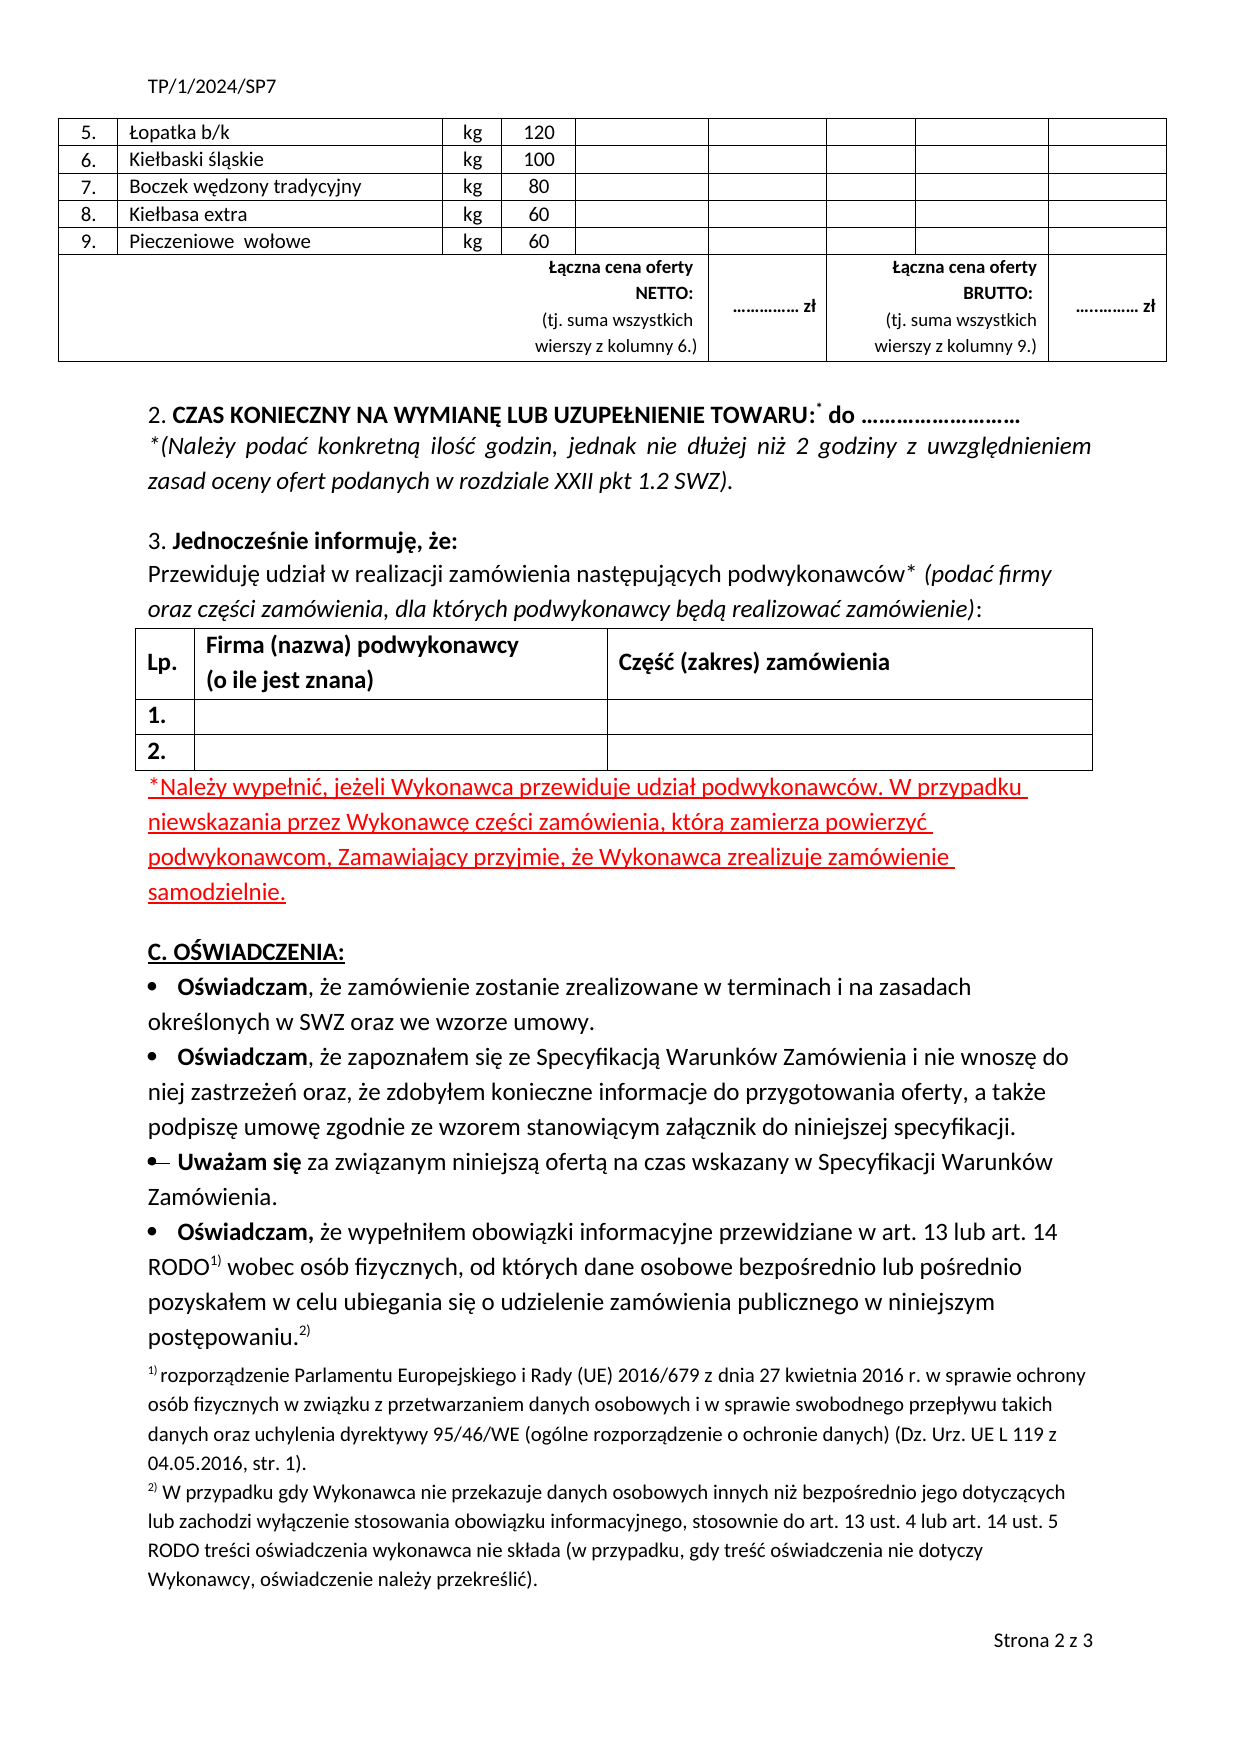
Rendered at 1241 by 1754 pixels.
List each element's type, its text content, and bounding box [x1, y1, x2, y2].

table_cell 2. [136, 735, 194, 770]
list Uważam się za związanym niniejszą ofertą na czas wskazany w Specyfikacji Warunków Zamówienia. [148, 1146, 1093, 1212]
table_cell Łopatka b/k [118, 119, 442, 145]
table_cell [576, 146, 708, 173]
text C. OŚWIADCZENIA: [148, 936, 1093, 967]
table_header Lp. [136, 629, 194, 698]
table_cell [827, 201, 915, 227]
table_cell kg [443, 119, 501, 145]
table_cell [827, 174, 915, 200]
table_cell [1049, 146, 1166, 173]
table_cell [709, 146, 826, 173]
table_cell 7. [59, 174, 117, 200]
table_cell 9. [59, 228, 117, 254]
table_cell Łączna cena oferty BRUTTO: (tj. suma wszystkich wierszy z kolumny 9.) [827, 255, 1048, 361]
table_cell [916, 174, 1048, 200]
table_cell [576, 119, 708, 145]
table_cell …………… zł [709, 255, 826, 361]
table_cell [576, 228, 708, 254]
text 2) W przypadku gdy Wykonawca nie przekazuje danych osobowych innych niż bezpośrednio jego dotyczących lub zachodzi wyłączenie stosowania obowiązku informacyjnego, stosownie do art. 13 ust. 4 lub art. 14 ust. 5 RODO treści oświadczenia wykonawca nie składa (w przypadku, gdy treść oświadczenia nie dotyczy Wykonawcy, oświadczenie należy przekreślić). [148, 1479, 1093, 1592]
text 2. Czas konieczny na wymianę lub uzupełnienie towaru:* do ……………………… [148, 399, 1093, 430]
list Oświadczam, że zapoznałem się ze Specyfikacją Warunków Zamówienia i nie wnoszę do niej zastrzeżeń oraz, że zdobyłem konieczne informacje do przygotowania oferty, a także podpiszę umowę zgodnie ze wzorem stanowiącym załącznik do niniejszej specyfikacji. [148, 1041, 1093, 1142]
table_cell Kiełbasa extra [118, 201, 442, 227]
table_cell kg [443, 174, 501, 200]
table_cell Kiełbaski śląskie [118, 146, 442, 173]
table_cell 8. [59, 201, 117, 227]
table_cell [1049, 228, 1166, 254]
table_cell Pieczeniowe wołowe [118, 228, 442, 254]
table_cell kg [443, 201, 501, 227]
table_cell [195, 735, 607, 770]
table_cell [709, 228, 826, 254]
table_cell [916, 228, 1048, 254]
text 3. Jednocześnie informuję, że: [148, 525, 1093, 556]
list Oświadczam, że zamówienie zostanie zrealizowane w terminach i na zasadach określonych w SWZ oraz we wzorze umowy. [148, 971, 1093, 1037]
table_cell …..……… zł [1049, 255, 1166, 361]
table_cell kg [443, 228, 501, 254]
text Przewiduję udział w realizacji zamówienia następujących podwykonawców* (podać firmy oraz części zamówienia, dla których podwykonawcy będą realizować zamówienie): [148, 558, 1093, 623]
table_cell [827, 228, 915, 254]
table_cell [576, 174, 708, 200]
table_cell [916, 201, 1048, 227]
text *Należy wypełnić, jeżeli Wykonawca przewiduje udział podwykonawców. W przypadku niewskazania przez Wykonawcę części zamówienia, którą zamierza powierzyć podwykonawcom, Zamawiający przyjmie, że Wykonawca zrealizuje zamówienie samodzielnie. [148, 771, 1093, 907]
table_cell 5. [59, 119, 117, 145]
table_cell Łączna cena oferty NETTO: (tj. suma wszystkich wierszy z kolumny 6.) [59, 255, 708, 361]
table_cell [709, 201, 826, 227]
table_cell [1049, 201, 1166, 227]
table_cell 120 [502, 119, 575, 145]
table_header Firma (nazwa) podwykonawcy (o ile jest znana) [195, 629, 607, 698]
table_cell Boczek wędzony tradycyjny [118, 174, 442, 200]
table_cell 60 [502, 228, 575, 254]
table_cell [709, 119, 826, 145]
table_cell 100 [502, 146, 575, 173]
table_cell [916, 146, 1048, 173]
table_cell 6. [59, 146, 117, 173]
table_cell [608, 700, 1092, 734]
table_cell [916, 119, 1048, 145]
table_cell [1049, 119, 1166, 145]
list Oświadczam, że wypełniłem obowiązki informacyjne przewidziane w art. 13 lub art. 14 RODO1) wobec osób fizycznych, od których dane osobowe bezpośrednio lub pośrednio pozyskałem w celu ubiegania się o udzielenie zamówienia publicznego w niniejszym postępowaniu.2) [148, 1216, 1093, 1352]
text *(Należy podać konkretną ilość godzin, jednak nie dłużej niż 2 godziny z uwzględnieniem zasad oceny ofert podanych w rozdziale XXII pkt 1.2 SWZ). [148, 430, 1093, 496]
table_cell [576, 201, 708, 227]
table_cell 60 [502, 201, 575, 227]
table_cell 80 [502, 174, 575, 200]
text 1) rozporządzenie Parlamentu Europejskiego i Rady (UE) 2016/679 z dnia 27 kwietnia 2016 r. w sprawie ochrony osób fizycznych w związku z przetwarzaniem danych osobowych i w sprawie swobodnego przepływu takich danych oraz uchylenia dyrektywy 95/46/WE (ogólne rozporządzenie o ochronie danych) (Dz. Urz. UE L 119 z 04.05.2016, str. 1). [148, 1362, 1093, 1475]
table_cell [195, 700, 607, 734]
table_cell [608, 735, 1092, 770]
table_cell [827, 146, 915, 173]
table_cell [709, 174, 826, 200]
table_header Część (zakres) zamówienia [608, 629, 1092, 698]
table_cell 1. [136, 700, 194, 734]
table_cell [827, 119, 915, 145]
table_cell kg [443, 146, 501, 173]
table_cell [1049, 174, 1166, 200]
